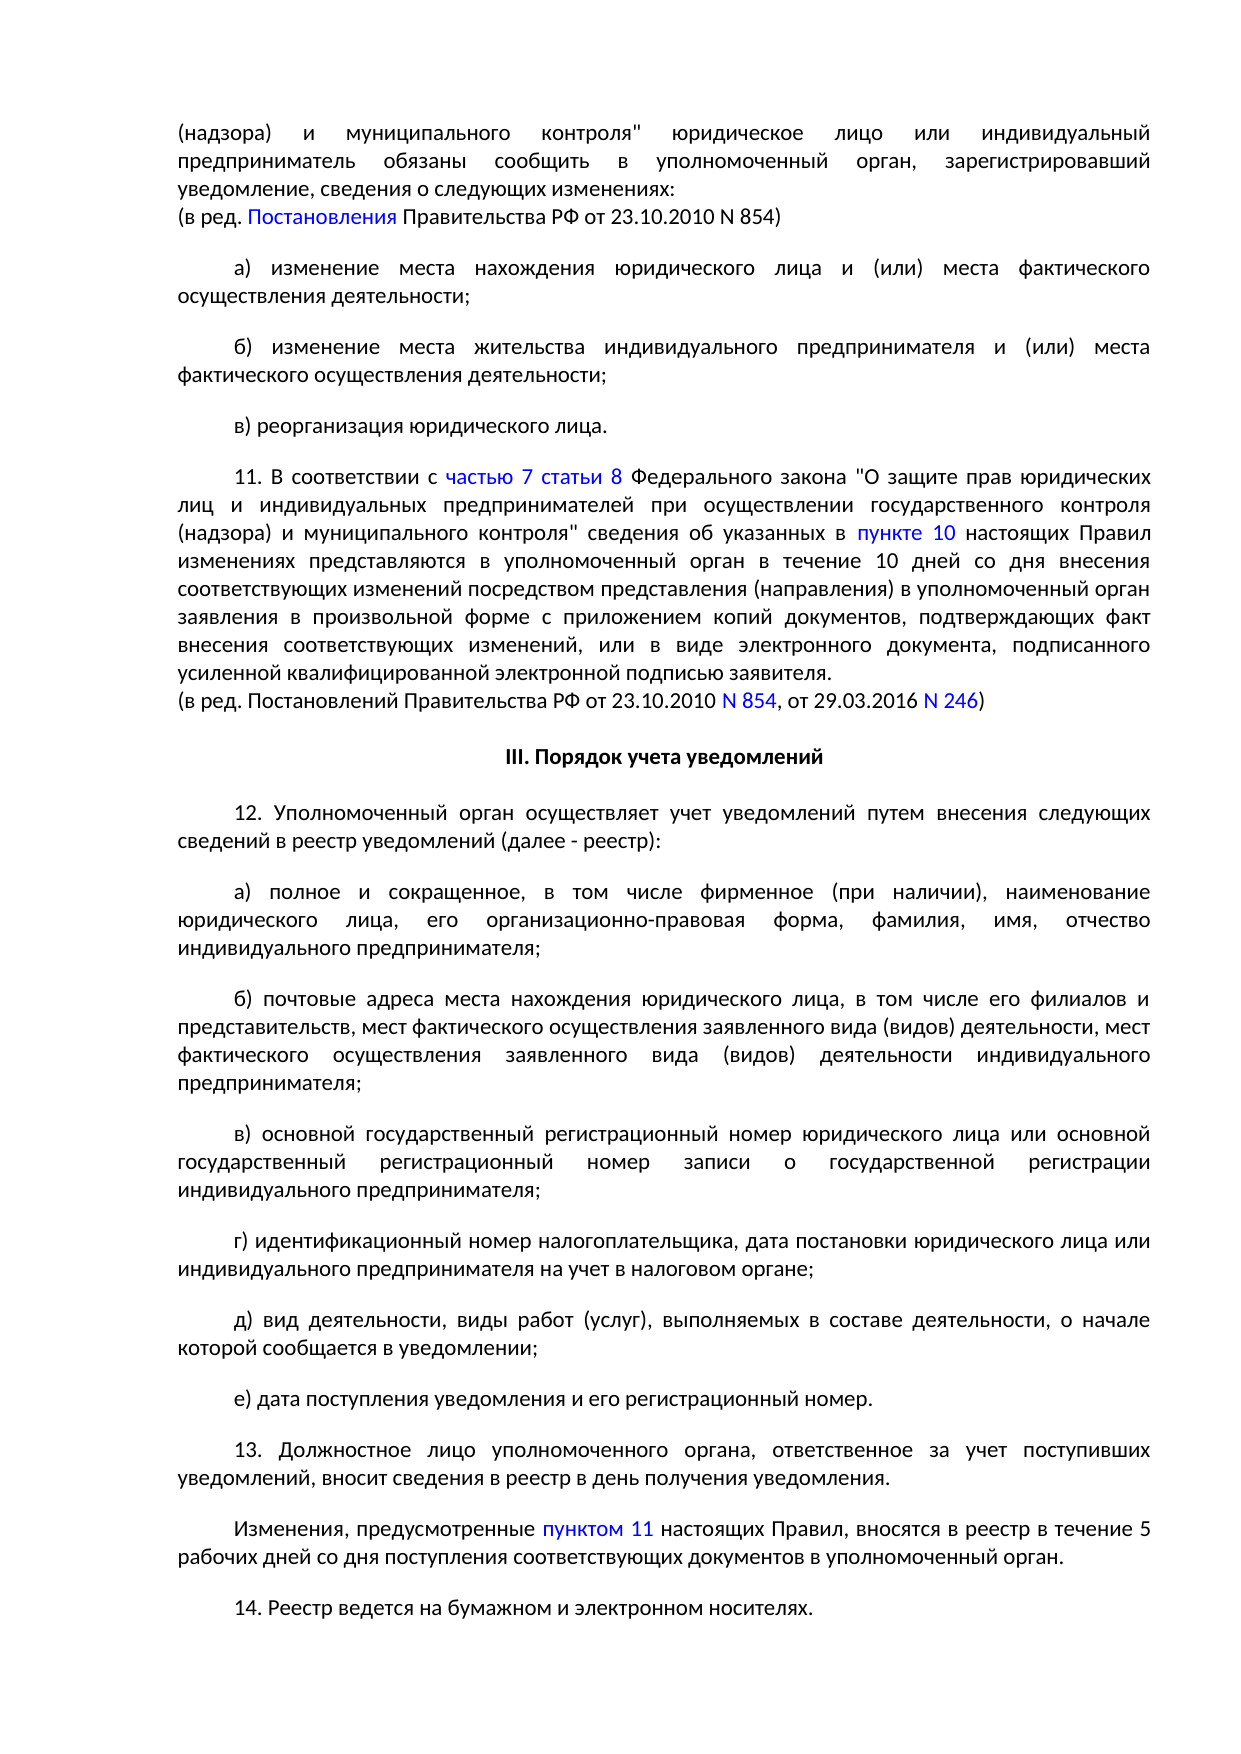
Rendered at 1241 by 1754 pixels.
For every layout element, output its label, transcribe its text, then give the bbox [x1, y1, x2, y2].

text 14. Реестр ведется на бумажном и электронном носителях. [177, 1593, 1152, 1621]
text е) дата поступления уведомления и его регистрационный номер. [177, 1384, 1152, 1412]
text в) реорганизация юридического лица. [177, 411, 1152, 439]
text г) идентификационный номер налогоплательщика, дата постановки юридического лица или индивидуального предпринимателя на учет в налоговом органе; [177, 1226, 1152, 1282]
text д) вид деятельности, виды работ (услуг), выполняемых в составе деятельности, о начале которой сообщается в уведомлении; [177, 1305, 1152, 1361]
text в) основной государственный регистрационный номер юридического лица или основной государственный регистрационный номер записи о государственной регистрации индивидуального предпринимателя; [177, 1119, 1152, 1203]
text 12. Уполномоченный орган осуществляет учет уведомлений путем внесения следующих сведений в реестр уведомлений (далее - реестр): [177, 798, 1152, 854]
text б) изменение места жительства индивидуального предпринимателя и (или) места фактического осуществления деятельности; [177, 332, 1152, 388]
text (в ред. Постановления Правительства РФ от 23.10.2010 N 854) [177, 202, 1152, 230]
text Изменения, предусмотренные пунктом 11 настоящих Правил, вносятся в реестр в течение 5 рабочих дней со дня поступления соответствующих документов в уполномоченный орган. [177, 1514, 1152, 1570]
text а) полное и сокращенное, в том числе фирменное (при наличии), наименование юридического лица, его организационно-правовая форма, фамилия, имя, отчество индивидуального предпринимателя; [177, 877, 1152, 961]
text а) изменение места нахождения юридического лица и (или) места фактического осуществления деятельности; [177, 253, 1152, 309]
title III. Порядок учета уведомлений [177, 742, 1152, 770]
text 13. Должностное лицо уполномоченного органа, ответственное за учет поступивших уведомлений, вносит сведения в реестр в день получения уведомления. [177, 1435, 1152, 1491]
text 11. В соответствии с частью 7 статьи 8 Федерального закона "О защите прав юридических лиц и индивидуальных предпринимателей при осуществлении государственного контроля (надзора) и муниципального контроля" сведения об указанных в пункте 10 настоящих Правил изменениях представляются в уполномоченный орган в течение 10 дней со дня внесения соответствующих изменений посредством представления (направления) в уполномоченный орган заявления в произвольной форме с приложением копий документов, подтверждающих факт внесения соответствующих изменений, или в виде электронного документа, подписанного усиленной квалифицированной электронной подписью заявителя. [177, 462, 1152, 686]
text (в ред. Постановлений Правительства РФ от 23.10.2010 N 854, от 29.03.2016 N 246) [177, 686, 1152, 714]
text б) почтовые адреса места нахождения юридического лица, в том числе его филиалов и представительств, мест фактического осуществления заявленного вида (видов) деятельности, мест фактического осуществления заявленного вида (видов) деятельности индивидуального предпринимателя; [177, 984, 1152, 1096]
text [177, 118, 1152, 202]
